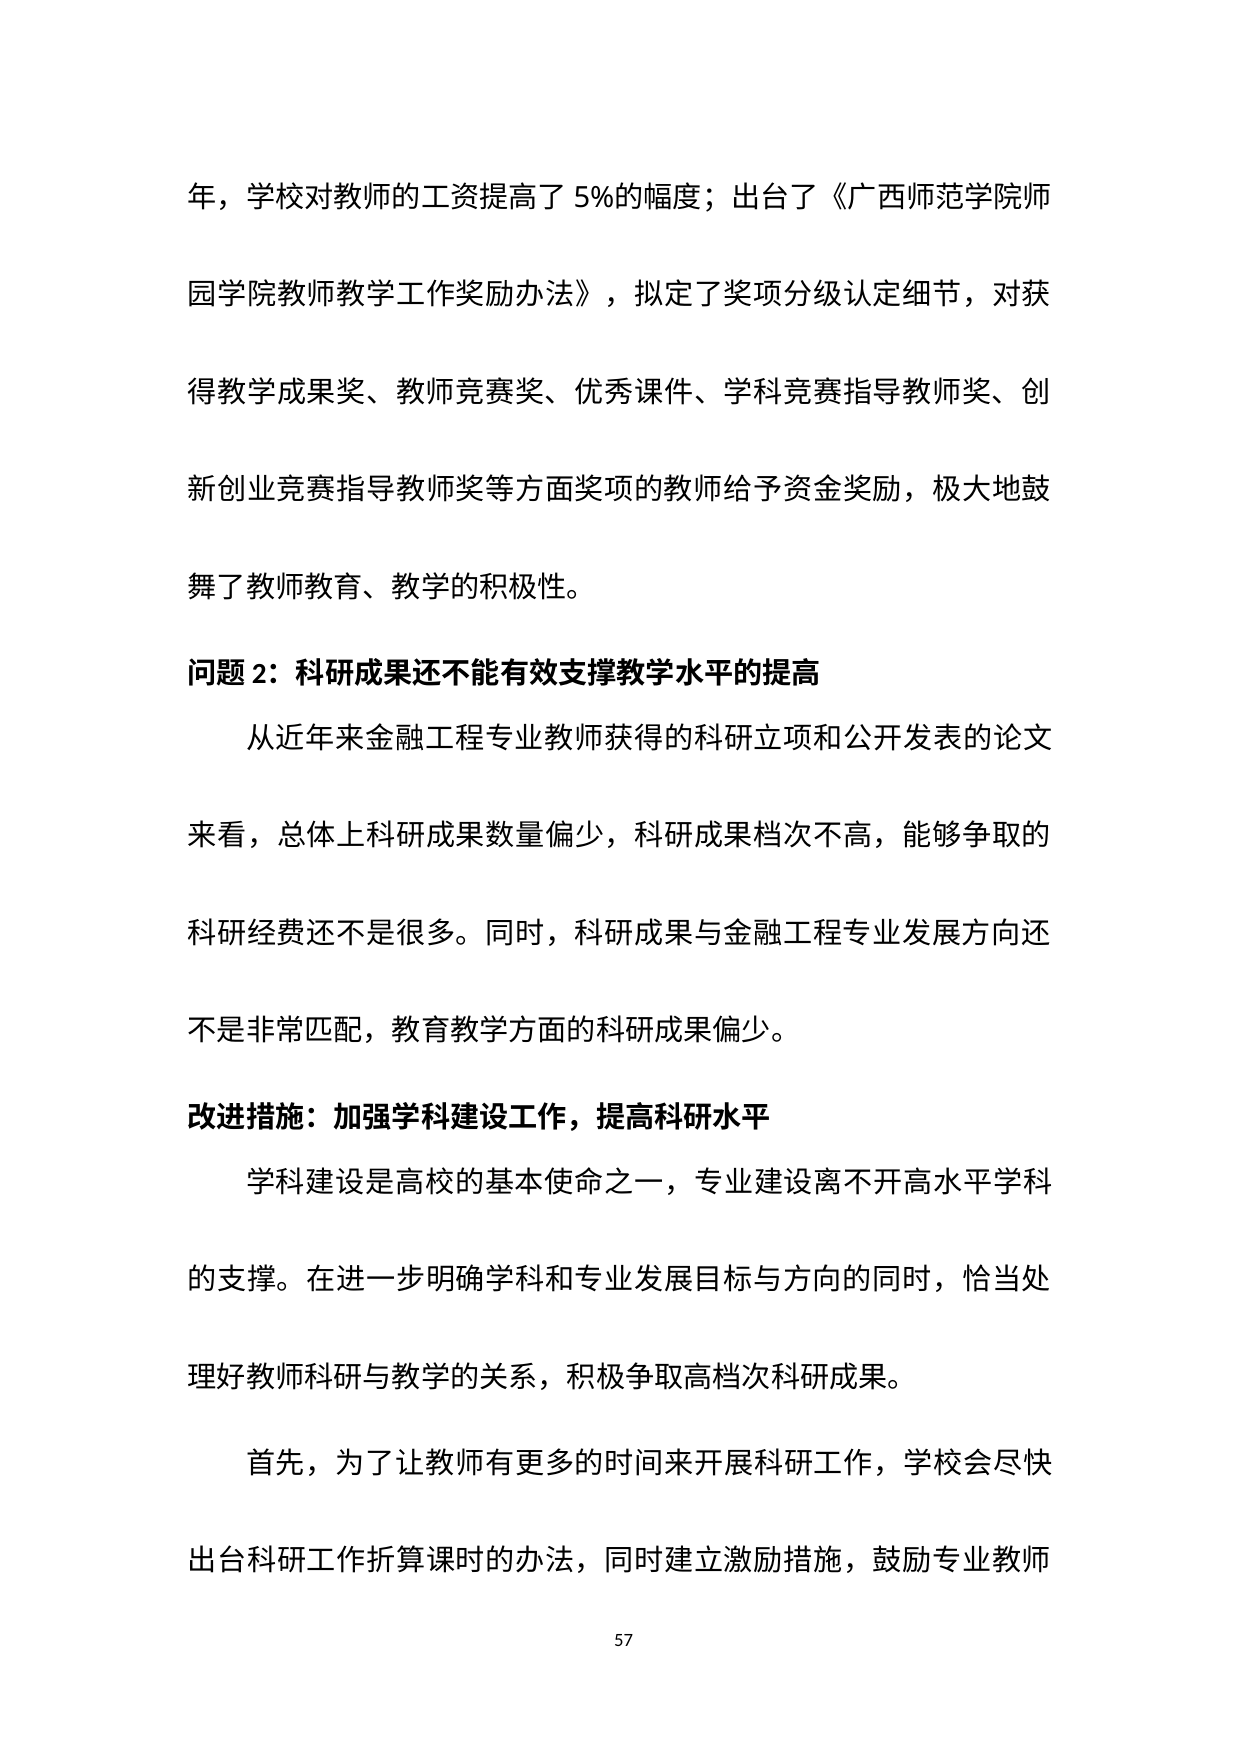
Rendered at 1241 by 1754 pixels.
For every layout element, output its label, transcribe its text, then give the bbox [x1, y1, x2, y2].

text 问题2：科研成果还不能有效支撑教学水平的提高 [187, 638, 1053, 703]
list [187, 1428, 1053, 1590]
text 改进措施：加强学科建设工作，提高科研水平 [187, 1082, 1053, 1147]
list 从近年来金融工程专业教师获得的科研立项和公开发表的论文来看，总体上科研成果数量偏少，科研成果档次不高，能够争取的科研经费还不是很多。同时，科研成果与金融工程专业发展方向还不是非常匹配，教育教学方面的科研成果偏少。 [187, 703, 1053, 1061]
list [187, 162, 1053, 617]
list 学科建设是高校的基本使命之一，专业建设离不开高水平学科的支撑。在进一步明确学科和专业发展目标与方向的同时，恰当处理好教师科研与教学的关系，积极争取高档次科研成果。 [187, 1147, 1053, 1407]
